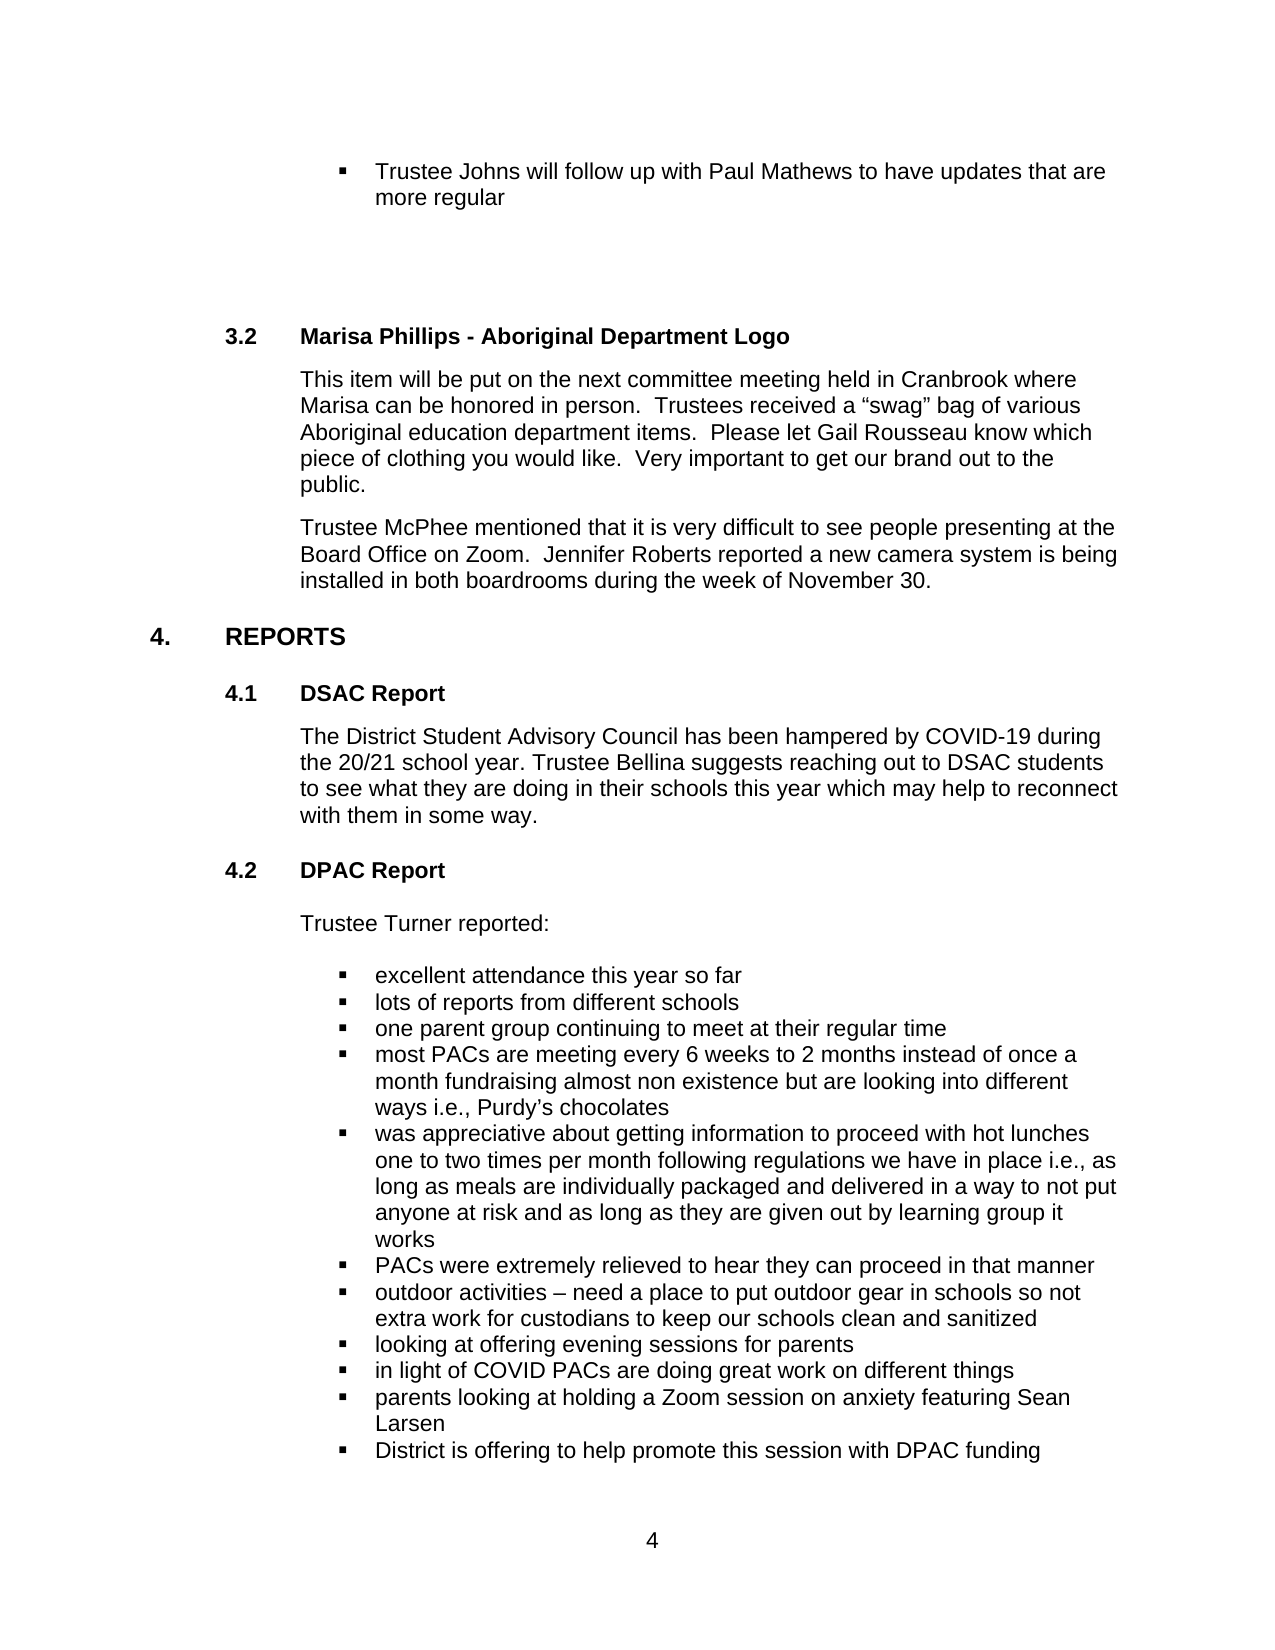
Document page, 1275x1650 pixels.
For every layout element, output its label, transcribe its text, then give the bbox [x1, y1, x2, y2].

list in light of COVID PACs are doing great work on different things [337, 1357, 1125, 1384]
text This item will be put on the next committee meeting held in Cranbrook where Marisa can be honored in person. Trustees received a “swag” bag of various Aboriginal education department items. Please let Gail Rousseau know which piece of clothing you would like. Very important to get our brand out to the public. [300, 366, 1125, 498]
list lots of reports from different schools [337, 988, 1125, 1015]
text Trustee Turner reported: [225, 909, 1125, 936]
list PACs were extremely relieved to hear they can proceed in that manner [337, 1252, 1125, 1278]
list was appreciative about getting information to proceed with hot lunches one to two times per month following regulations we have in place i.e., as long as meals are individually packaged and delivered in a way to not put anyone at risk and as long as they are given out by learning group it works [337, 1120, 1125, 1252]
list looking at offering evening sessions for parents [337, 1331, 1125, 1357]
text 4. REPORTS [150, 622, 1125, 651]
list most PACs are meeting every 6 weeks to 2 months instead of once a month fundraising almost non existence but are looking into different ways i.e., Purdy’s chocolates [337, 1041, 1125, 1120]
list parents looking at holding a Zoom session on anxiety featuring Sean Larsen [337, 1384, 1125, 1437]
list outdoor activities – need a place to put outdoor gear in schools so not extra work for custodians to keep our schools clean and sanitized [337, 1278, 1125, 1331]
text 4.2 DPAC Report [150, 857, 1125, 883]
list one parent group continuing to meet at their regular time [337, 1015, 1125, 1041]
text Trustee McPhee mentioned that it is very difficult to see people presenting at the Board Office on Zoom. Jennifer Roberts reported a new camera system is being installed in both boardrooms during the week of November 30. [300, 514, 1125, 593]
text 3.2 Marisa Phillips - Aboriginal Department Logo [150, 323, 1125, 349]
text The District Student Advisory Council has been hampered by COVID-19 during the 20/21 school year. Trustee Bellina suggests reaching out to DSAC students to see what they are doing in their schools this year which may help to reconnect with them in some way. [300, 723, 1125, 828]
list Trustee Johns will follow up with Paul Mathews to have updates that are more regular [337, 158, 1125, 210]
text 4.1 DSAC Report [150, 679, 1125, 706]
list excellent attendance this year so far [337, 962, 1125, 988]
list District is offering to help promote this session with DPAC funding [337, 1437, 1125, 1463]
